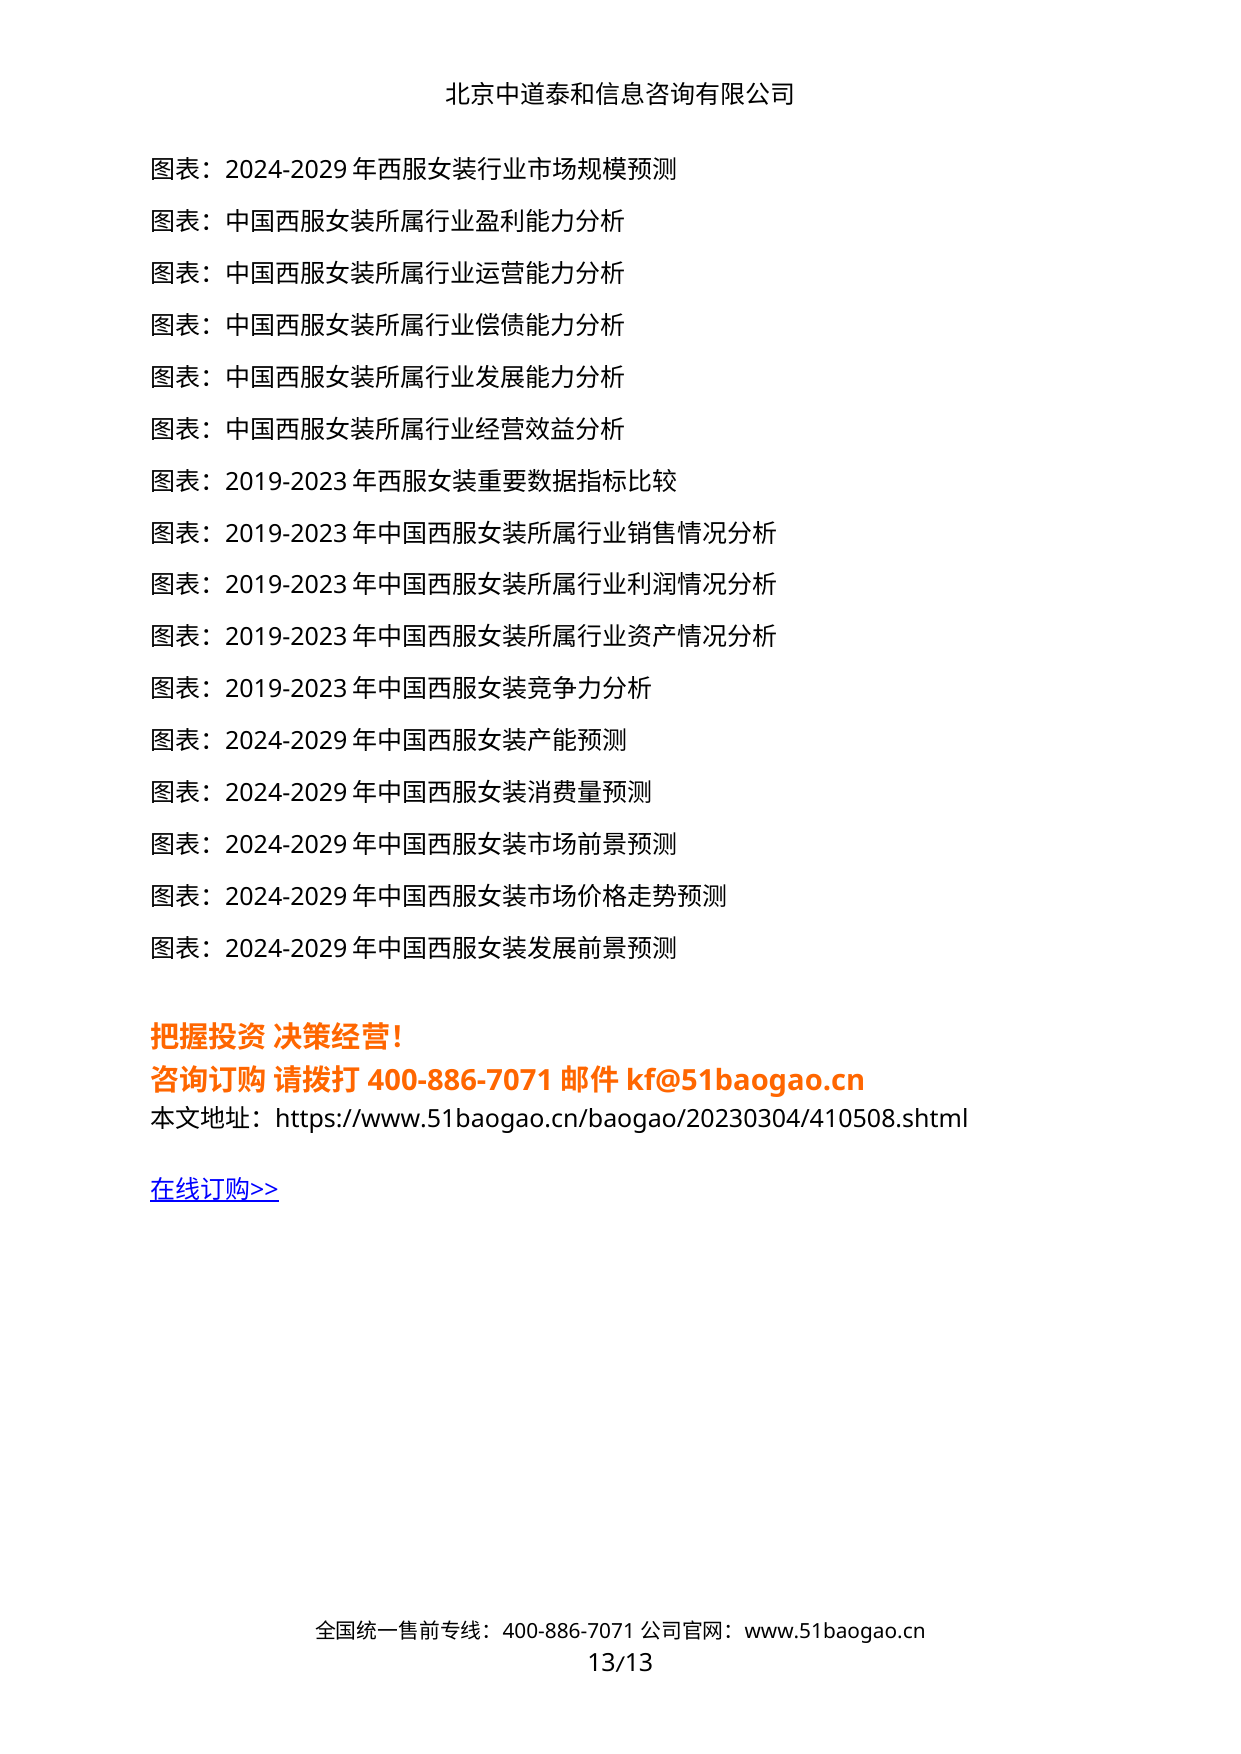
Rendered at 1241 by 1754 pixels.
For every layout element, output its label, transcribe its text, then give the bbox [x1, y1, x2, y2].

text 图表：中国西服女装所属行业发展能力分析 [150, 357, 1090, 394]
text 图表：2019-2023年中国西服女装所属行业资产情况分析 [150, 617, 1090, 653]
text 图表：2024-2029年中国西服女装消费量预测 [150, 772, 1090, 809]
text 在线订购>> [150, 1135, 1090, 1205]
text 图表：2024-2029年西服女装行业市场规模预测 [150, 150, 1090, 186]
text 图表：2019-2023年西服女装重要数据指标比较 [150, 461, 1090, 497]
text 图表：中国西服女装所属行业经营效益分析 [150, 409, 1090, 446]
text 图表：中国西服女装所属行业运营能力分析 [150, 254, 1090, 290]
text 图表：2024-2029年中国西服女装产能预测 [150, 721, 1090, 757]
text 图表：2019-2023年中国西服女装所属行业利润情况分析 [150, 565, 1090, 601]
text 图表：2024-2029年中国西服女装发展前景预测 [150, 928, 1090, 964]
text 图表：2024-2029年中国西服女装市场前景预测 [150, 824, 1090, 861]
text 图表：中国西服女装所属行业盈利能力分析 [150, 202, 1090, 238]
text 图表：中国西服女装所属行业偿债能力分析 [150, 306, 1090, 342]
text 把握投资 决策经营！咨询订购 请拨打 400-886-7071 邮件 kf@51baogao.cn本文地址：https://www.51baogao.cn/baogao/20230304/410508.shtml [150, 980, 1090, 1135]
text 图表：2024-2029年中国西服女装市场价格走势预测 [150, 876, 1090, 912]
text 图表：2019-2023年中国西服女装竞争力分析 [150, 669, 1090, 705]
text 图表：2019-2023年中国西服女装所属行业销售情况分析 [150, 513, 1090, 549]
